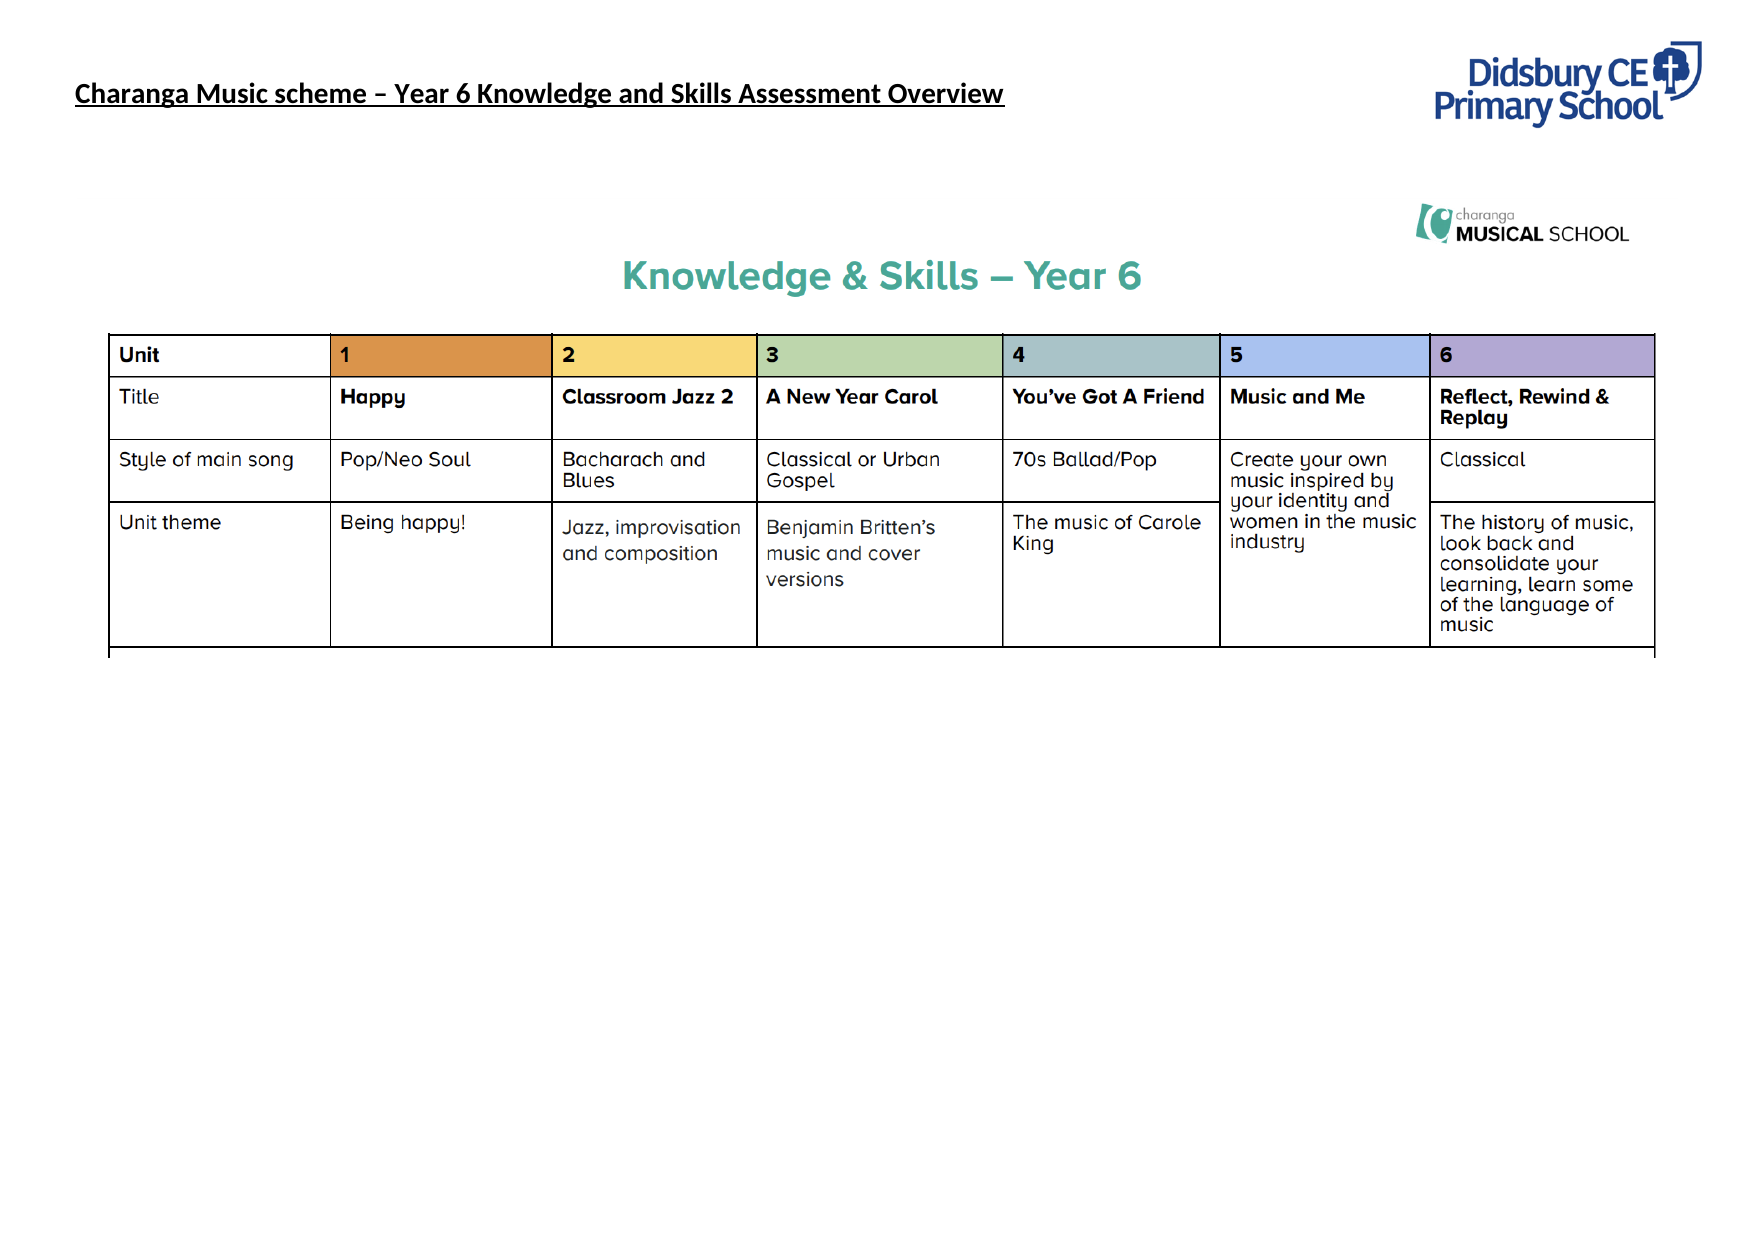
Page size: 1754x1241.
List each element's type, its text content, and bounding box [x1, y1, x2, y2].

text Charanga Music scheme – Year 6 Knowledge and Skills Assessment Overview [75, 75, 1679, 111]
picture [76, 198, 1678, 657]
picture [1427, 27, 1708, 137]
